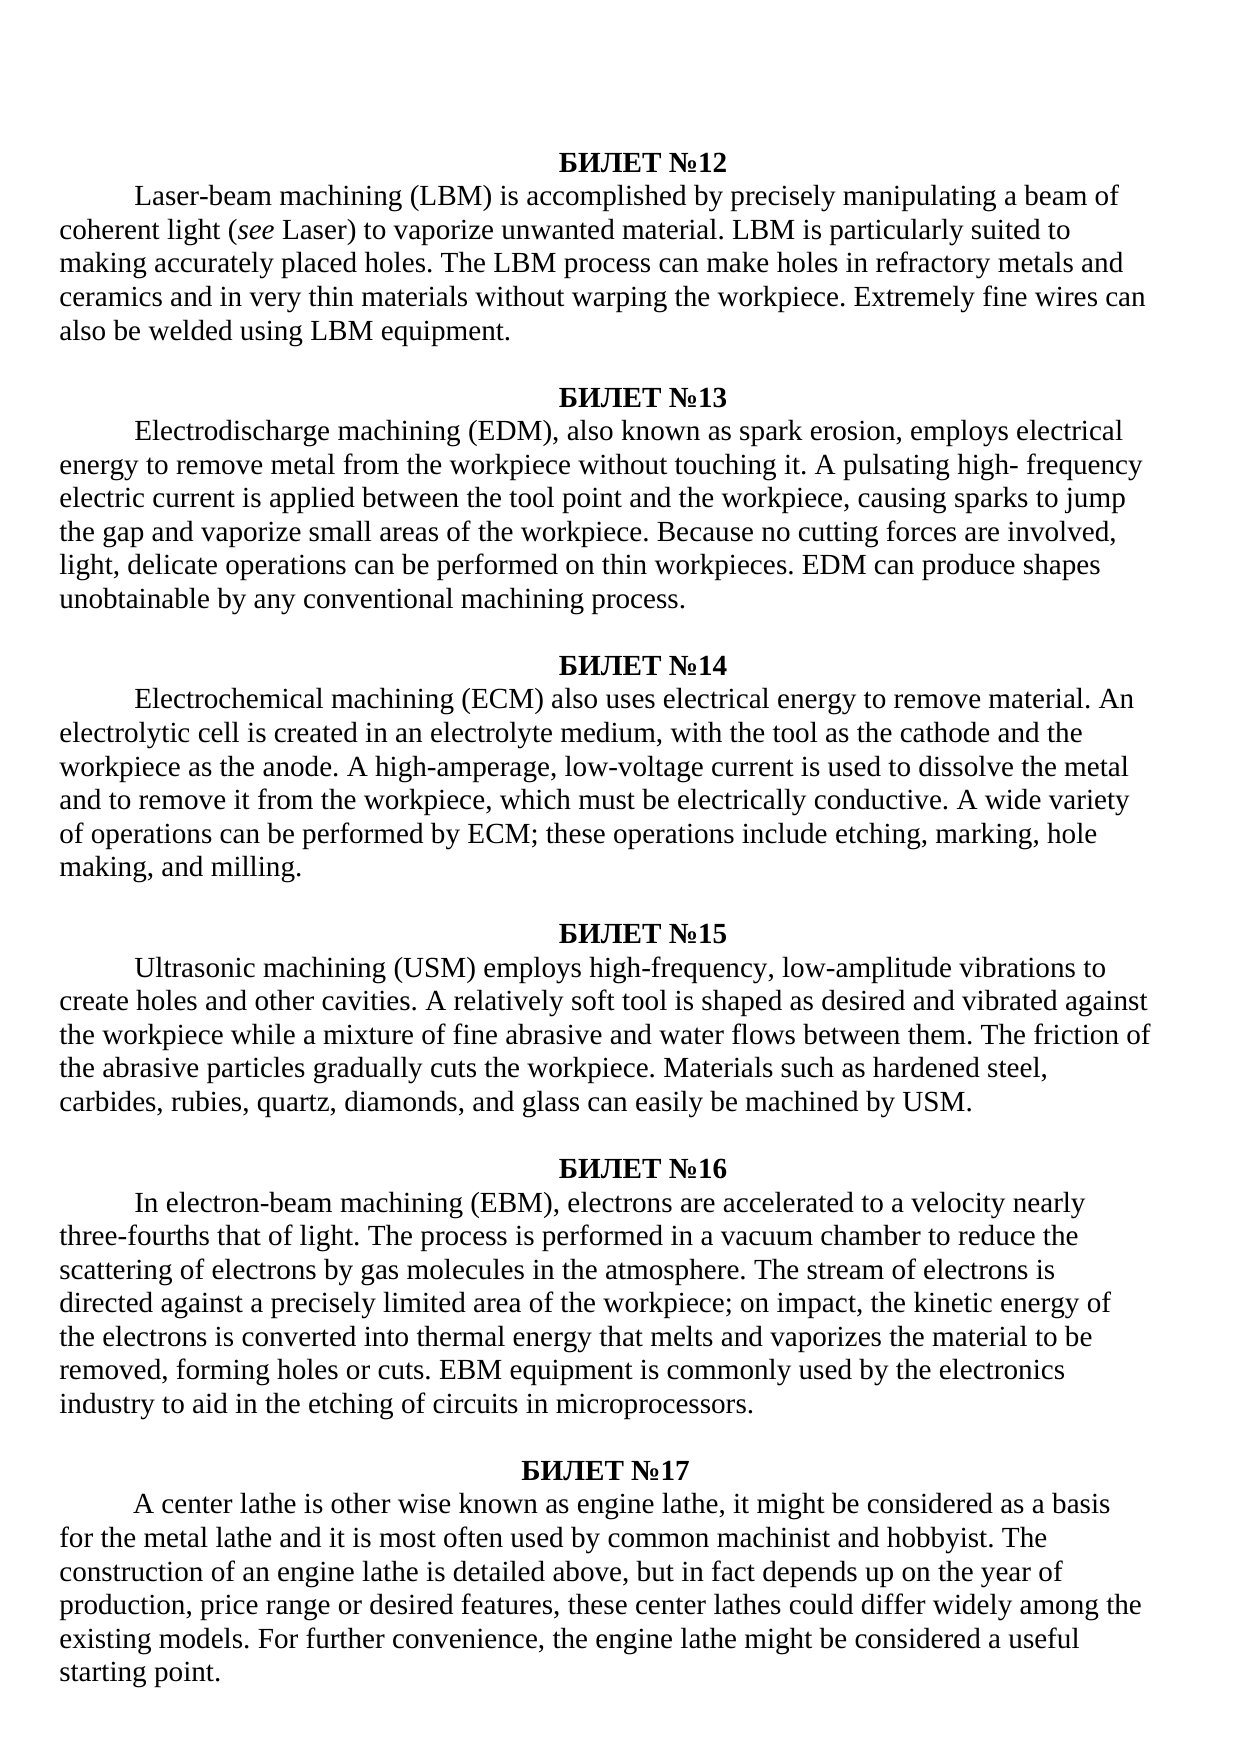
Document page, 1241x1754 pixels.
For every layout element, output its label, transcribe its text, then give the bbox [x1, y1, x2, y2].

text БИЛЕТ №14 [59, 648, 1152, 682]
text In electron-beam machining (EBM), electrons are accelerated to a velocity nearly three-fourths that of light. The process is performed in a vacuum chamber to reduce the scattering of electrons by gas molecules in the atmosphere. The stream of electrons is directed against a precisely limited area of the workpiece; on impact, the kinetic energy of the electrons is converted into thermal energy that melts and vaporizes the material to be removed, forming holes or cuts. EBM equipment is commonly used by the electronics industry to aid in the etching of circuits in microprocessors. [59, 1185, 1152, 1419]
text БИЛЕТ №13 [59, 380, 1152, 413]
text Electrochemical machining (ECM) also uses electrical energy to remove material. An electrolytic cell is created in an electrolyte medium, with the tool as the cathode and the workpiece as the anode. A high-amperage, low-voltage current is used to dissolve the metal and to remove it from the workpiece, which must be electrically conductive. A wide variety of operations can be performed by ECM; these operations include etching, marking, hole making, and milling. [59, 682, 1152, 883]
text A center lathe is other wise known as engine lathe, it might be considered as a basis for the metal lathe and it is most often used by common machinist and hobbyist. The construction of an engine lathe is detailed above, but in fact depends up on the year of production, price range or desired features, these center lathes could differ widely among the existing models. For further convenience, the engine lathe might be considered a useful starting point. [59, 1487, 1152, 1688]
text БИЛЕТ №15 [59, 916, 1152, 950]
text БИЛЕТ №16 [59, 1151, 1152, 1185]
text БИЛЕТ №17 [59, 1453, 1152, 1487]
text Ultrasonic machining (USM) employs high-frequency, low-amplitude vibrations to create holes and other cavities. A relatively soft tool is shaped as desired and vibrated against the workpiece while a mixture of fine abrasive and water flows between them. The friction of the abrasive particles gradually cuts the workpiece. Materials such as hardened steel, carbides, rubies, quartz, diamonds, and glass can easily be machined by USM. [59, 950, 1152, 1118]
text Laser-beam machining (LBM) is accomplished by precisely manipulating a beam of coherent light (see Laser) to vaporize unwanted material. LBM is particularly suited to making accurately placed holes. The LBM process can make holes in refractory metals and ceramics and in very thin materials without warping the workpiece. Extremely fine wires can also be welded using LBM equipment. [59, 178, 1152, 346]
text Electrodischarge machining (EDM), also known as spark erosion, employs electrical energy to remove metal from the workpiece without touching it. A pulsating high- frequency electric current is applied between the tool point and the workpiece, causing sparks to jump the gap and vaporize small areas of the workpiece. Because no cutting forces are involved, light, delicate operations can be performed on thin workpieces. EDM can produce shapes unobtainable by any conventional machining process. [59, 413, 1152, 614]
text БИЛЕТ №12 [59, 145, 1152, 178]
